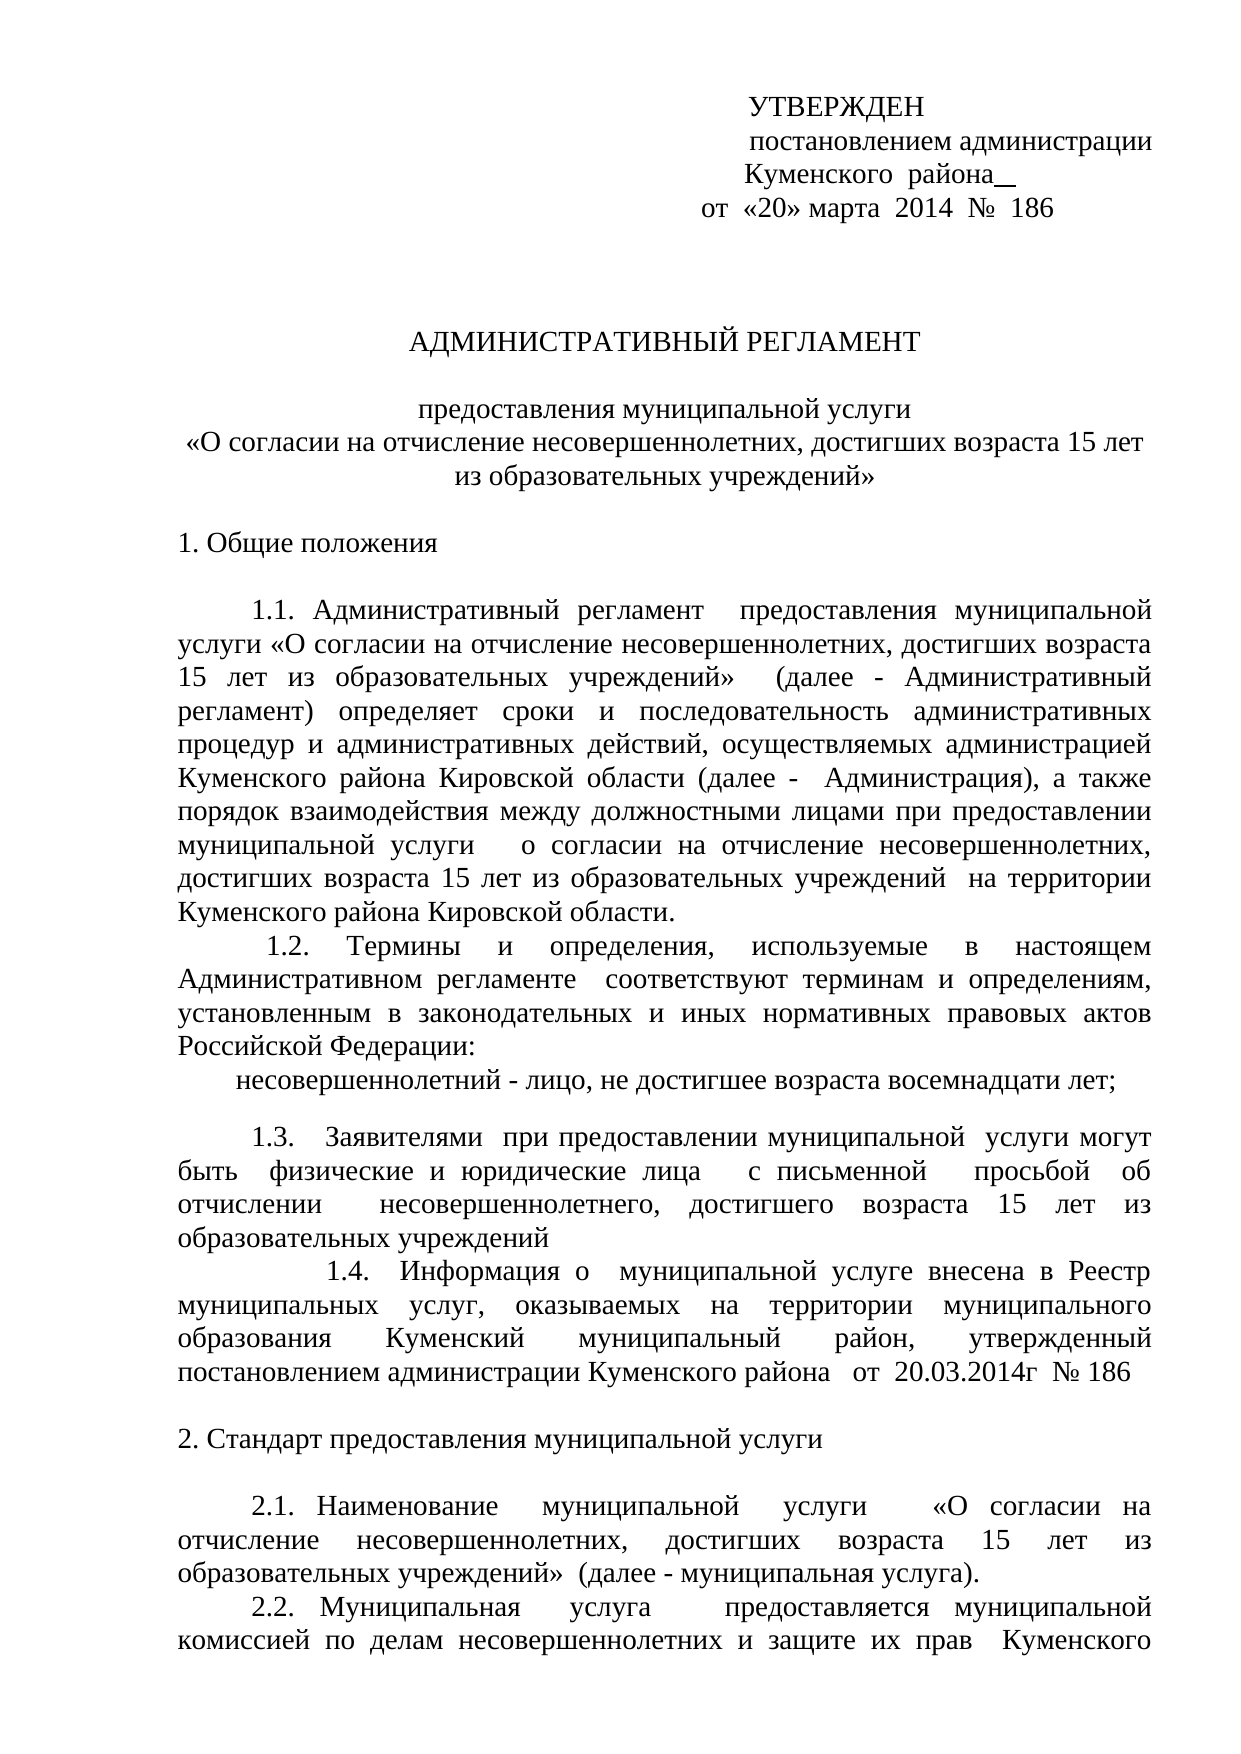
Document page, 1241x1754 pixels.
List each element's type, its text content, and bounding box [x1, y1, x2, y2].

text 1.1. Административный регламент предоставления муниципальной услуги «О согласии на отчисление несовершеннолетних, достигших возраста 15 лет из образовательных учреждений» (далее - Административный регламент) определяет сроки и последовательность административных процедур и административных действий, осуществляемых администрацией Куменского района Кировской области (далее - Администрация), а также порядок взаимодействия между должностными лицами при предоставлении муниципальной услуги о согласии на отчисление несовершеннолетних, достигших возраста 15 лет из образовательных учреждений на территории Куменского района Кировской области. [177, 592, 1152, 928]
text Куменского района [177, 156, 1152, 190]
text 2.1. Наименование муниципальной услуги «О согласии на отчисление несовершеннолетних, достигших возраста 15 лет из образовательных учреждений» (далее - муниципальная услуга). [177, 1488, 1152, 1589]
text 2. Стандарт предоставления муниципальной услуги [177, 1421, 1152, 1455]
text 1. Общие положения [177, 525, 1152, 559]
text АДМИНИСТРАТИВНЫЙ РЕГЛАМЕНТ [177, 324, 1152, 357]
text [177, 1589, 1152, 1656]
text 1.3. Заявителями при предоставлении муниципальной услуги могут быть физические и юридические лица с письменной просьбой об отчислении несовершеннолетнего, достигшего возраста 15 лет из образовательных учреждений [174, 1119, 1152, 1253]
text 1.4. Информация о муниципальной услуге внесена в Реестр муниципальных услуг, оказываемых на территории муниципального образования Куменский муниципальный район, утвержденный постановлением администрации Куменского района от 20.03.2014г № 186 [177, 1253, 1152, 1388]
text от «20» марта 2014 № 186 [177, 190, 1152, 223]
text несовершеннолетний - лицо, не достигшее возраста восемнадцати лет; [177, 1062, 1152, 1095]
text 1.2. Термины и определения, используемые в настоящем Административном регламенте соответствуют терминам и определениям, установленным в законодательных и иных нормативных правовых актов Российской Федерации: [177, 928, 1152, 1062]
text УТВЕРЖДЕН [177, 89, 1152, 123]
text постановлением администрации [177, 123, 1152, 156]
text «О согласии на отчисление несовершеннолетних, достигших возраста 15 лет из образовательных учреждений» [177, 424, 1152, 492]
text предоставления муниципальной услуги [177, 391, 1152, 424]
